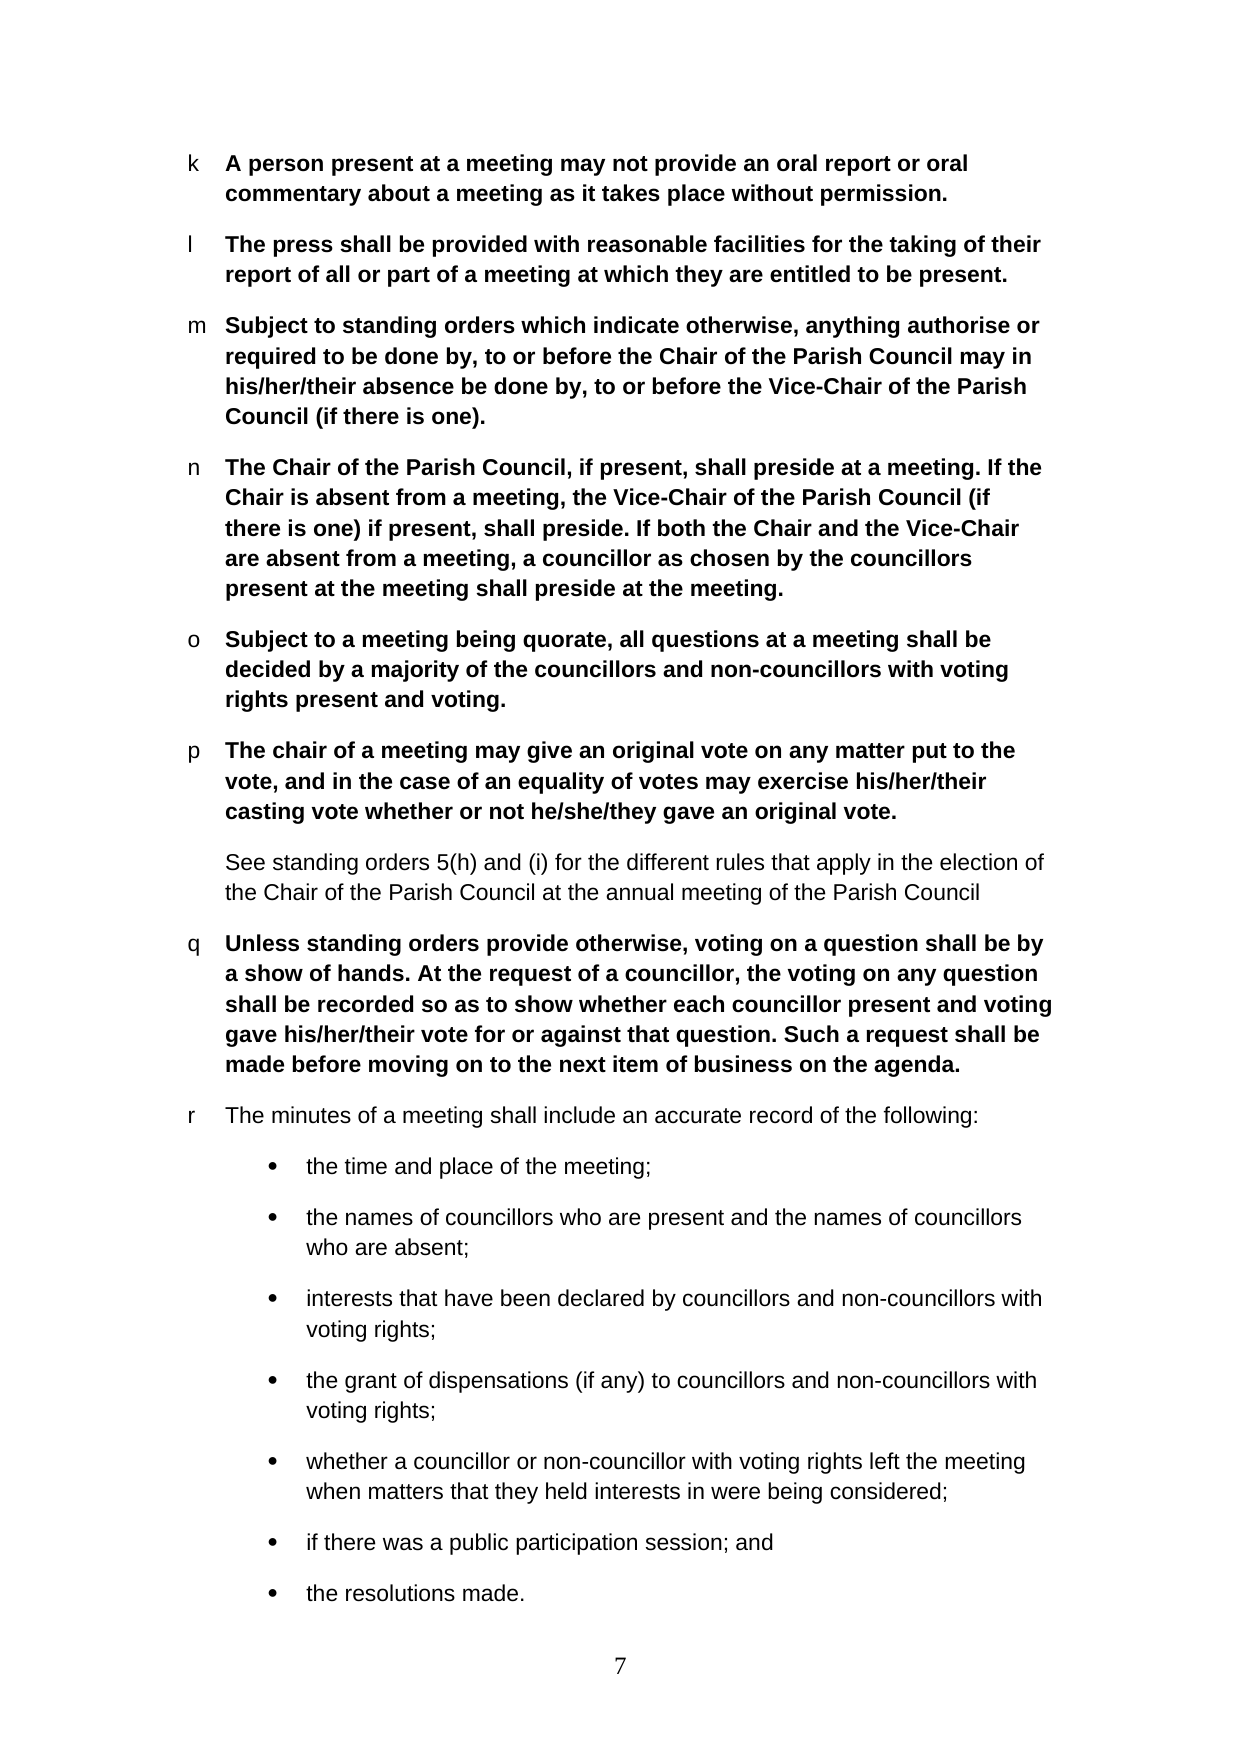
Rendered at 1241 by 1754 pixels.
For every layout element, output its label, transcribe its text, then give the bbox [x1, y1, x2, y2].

list whether a councillor or non-councillor with voting rights left the meeting when matters that they held interests in were being considered; [269, 1448, 1053, 1504]
list The Chair of the Parish Council, if present, shall preside at a meeting. If the Chair is absent from a meeting, the Vice-Chair of the Parish Council (if there is one) if present, shall preside. If both the Chair and the Vice-Chair are absent from a meeting, a councillor as chosen by the councillors present at the meeting shall preside at the meeting. [187, 454, 1053, 601]
list The chair of a meeting may give an original vote on any matter put to the vote, and in the case of an equality of votes may exercise his/her/their casting vote whether or not he/she/they gave an original vote. [187, 737, 1053, 824]
list the time and place of the meeting; [269, 1153, 1053, 1179]
list The minutes of a meeting shall include an accurate record of the following: [187, 1102, 1053, 1128]
list interests that have been declared by councillors and non-councillors with voting rights; [269, 1285, 1053, 1342]
list the names of councillors who are present and the names of councillors who are absent; [269, 1204, 1053, 1261]
list Unless standing orders provide otherwise, voting on a question shall be by a show of hands. At the request of a councillor, the voting on any question shall be recorded so as to show whether each councillor present and voting gave his/her/their vote for or against that question. Such a request shall be made before moving on to the next item of business on the agenda. [187, 930, 1053, 1077]
list the grant of dispensations (if any) to councillors and non-councillors with voting rights; [269, 1367, 1053, 1423]
list See standing orders 5(h) and (i) for the different rules that apply in the election of the Chair of the Parish Council at the annual meeting of the Parish Council [225, 849, 1053, 906]
list A person present at a meeting may not provide an oral report or oral commentary about a meeting as it takes place without permission. [187, 150, 1053, 207]
list Subject to standing orders which indicate otherwise, anything authorise or required to be done by, to or before the Chair of the Parish Council may in his/her/their absence be done by, to or before the Vice-Chair of the Parish Council (if there is one). [187, 312, 1053, 429]
list the resolutions made. [269, 1580, 1053, 1607]
list Subject to a meeting being quorate, all questions at a meeting shall be decided by a majority of the councillors and non-councillors with voting rights present and voting. [187, 626, 1053, 713]
list The press shall be provided with reasonable facilities for the taking of their report of all or part of a meeting at which they are entitled to be present. [187, 231, 1053, 288]
list if there was a public participation session; and [269, 1529, 1053, 1556]
